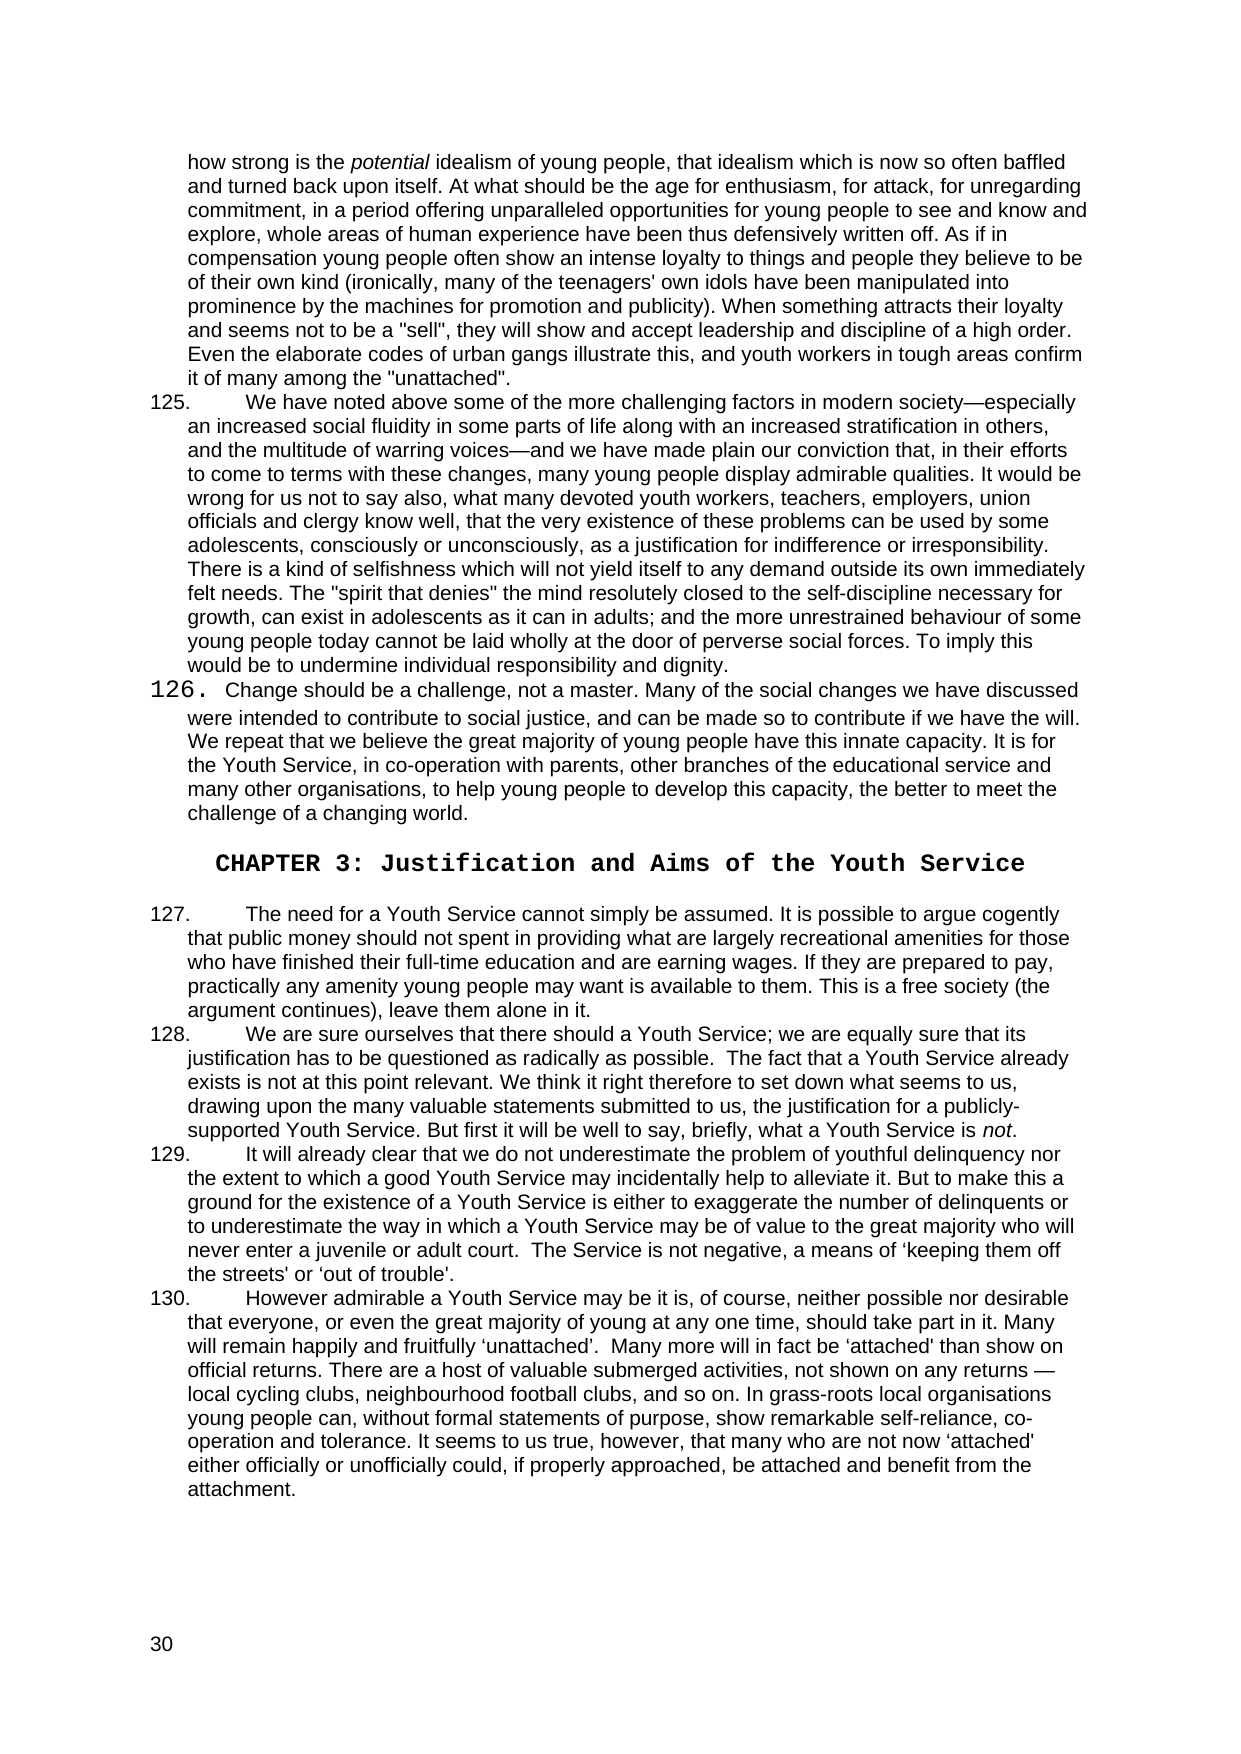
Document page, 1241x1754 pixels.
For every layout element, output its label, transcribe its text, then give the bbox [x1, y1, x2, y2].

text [150, 150, 1090, 389]
subtitle CHAPTER 3: Justification and Aims of the Youth Service [150, 850, 1090, 877]
text We have noted above some of the more challenging factors in modern society—especially an increased social fluidity in some parts of life along with an increased stratification in others, and the multitude of warring voices—and we have made plain our conviction that, in their efforts to come to terms with these changes, many young people display admirable qualities. It would be wrong for us not to say also, what many devoted youth workers, teachers, employers, union officials and clergy know well, that the very existence of these problems can be used by some adolescents, consciously or unconsciously, as a justification for indifference or irresponsibility. There is a kind of selfishness which will not yield itself to any demand outside its own immediately felt needs. The "spirit that denies" the mind resolutely closed to the self-discipline necessary for growth, can exist in adolescents as it can in adults; and the more unrestrained behaviour of some young people today cannot be laid wholly at the door of perverse social forces. To imply this would be to undermine individual responsibility and dignity. [150, 389, 1090, 677]
text The need for a Youth Service cannot simply be assumed. It is possible to argue cogently that public money should not spent in providing what are largely recreational amenities for those who have finished their full-time education and are earning wages. If they are prepared to pay, practically any amenity young people may want is available to them. This is a free society (the argument continues), leave them alone in it. [150, 902, 1090, 1022]
text Change should be a challenge, not a master. Many of the social changes we have discussed were intended to contribute to social justice, and can be made so to contribute if we have the will. We repeat that we believe the great majority of young people have this innate capacity. It is for the Youth Service, in co-operation with parents, other branches of the educational service and many other organisations, to help young people to develop this capacity, the better to meet the challenge of a changing world. [150, 677, 1090, 825]
text However admirable a Youth Service may be it is, of course, neither possible nor desirable that everyone, or even the great majority of young at any one time, should take part in it. Many will remain happily and fruitfully ‘unattached’. Many more will in fact be ‘attached' than show on official returns. There are a host of valuable submerged activities, not shown on any returns — local cycling clubs, neighbourhood football clubs, and so on. In grass-roots local organisations young people can, without formal statements of purpose, show remarkable self-reliance, co-operation and tolerance. It seems to us true, however, that many who are not now ‘attached' either officially or unofficially could, if properly approached, be attached and benefit from the attachment. [150, 1286, 1090, 1501]
text We are sure ourselves that there should a Youth Service; we are equally sure that its justification has to be questioned as radically as possible. The fact that a Youth Service already exists is not at this point relevant. We think it right therefore to set down what seems to us, drawing upon the many valuable statements submitted to us, the justification for a publicly-supported Youth Service. But first it will be well to say, briefly, what a Youth Service is not. [150, 1022, 1090, 1142]
text It will already clear that we do not underestimate the problem of youthful delinquency nor the extent to which a good Youth Service may incidentally help to alleviate it. But to make this a ground for the existence of a Youth Service is either to exaggerate the number of delinquents or to underestimate the way in which a Youth Service may be of value to the great majority who will never enter a juvenile or adult court. The Service is not negative, a means of ‘keeping them off the streets' or ‘out of trouble'. [150, 1142, 1090, 1286]
